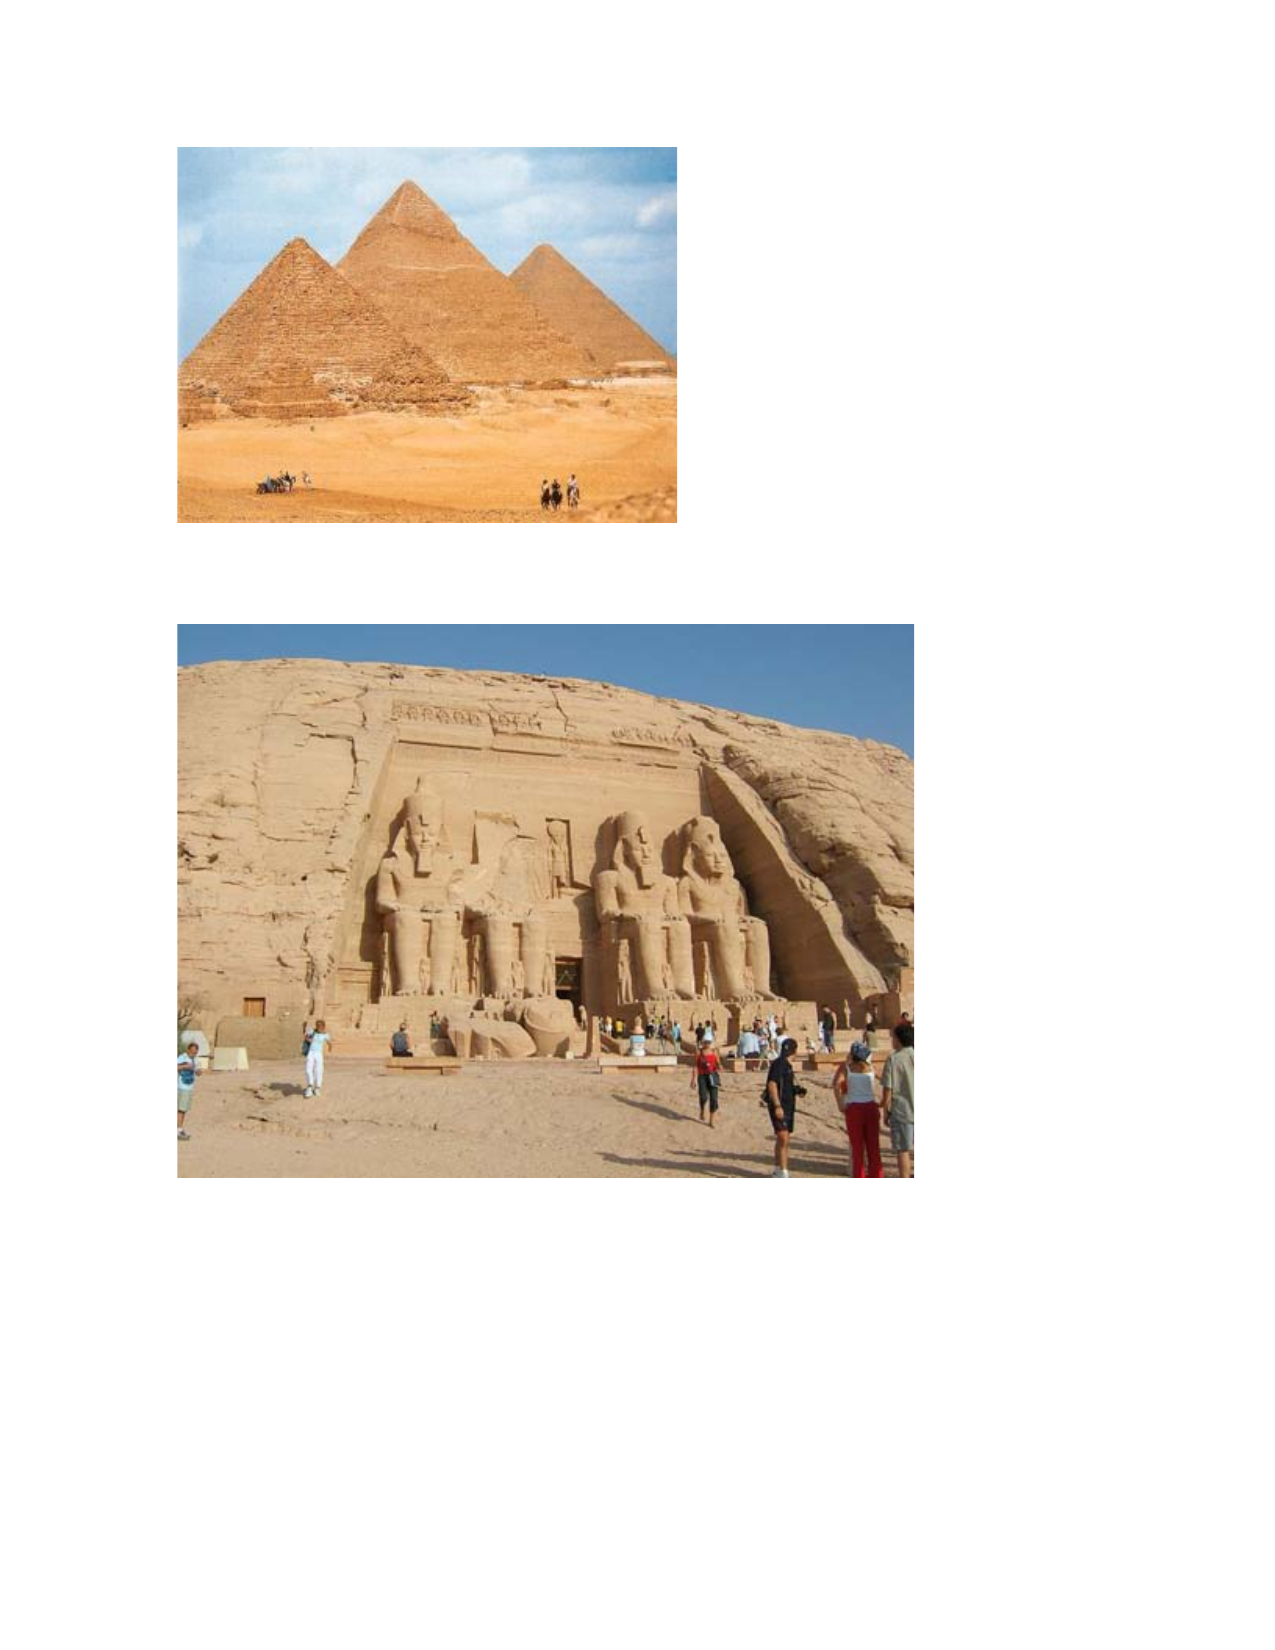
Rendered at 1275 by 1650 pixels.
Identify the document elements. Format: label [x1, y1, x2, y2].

picture [177, 147, 678, 523]
picture [177, 624, 915, 1178]
